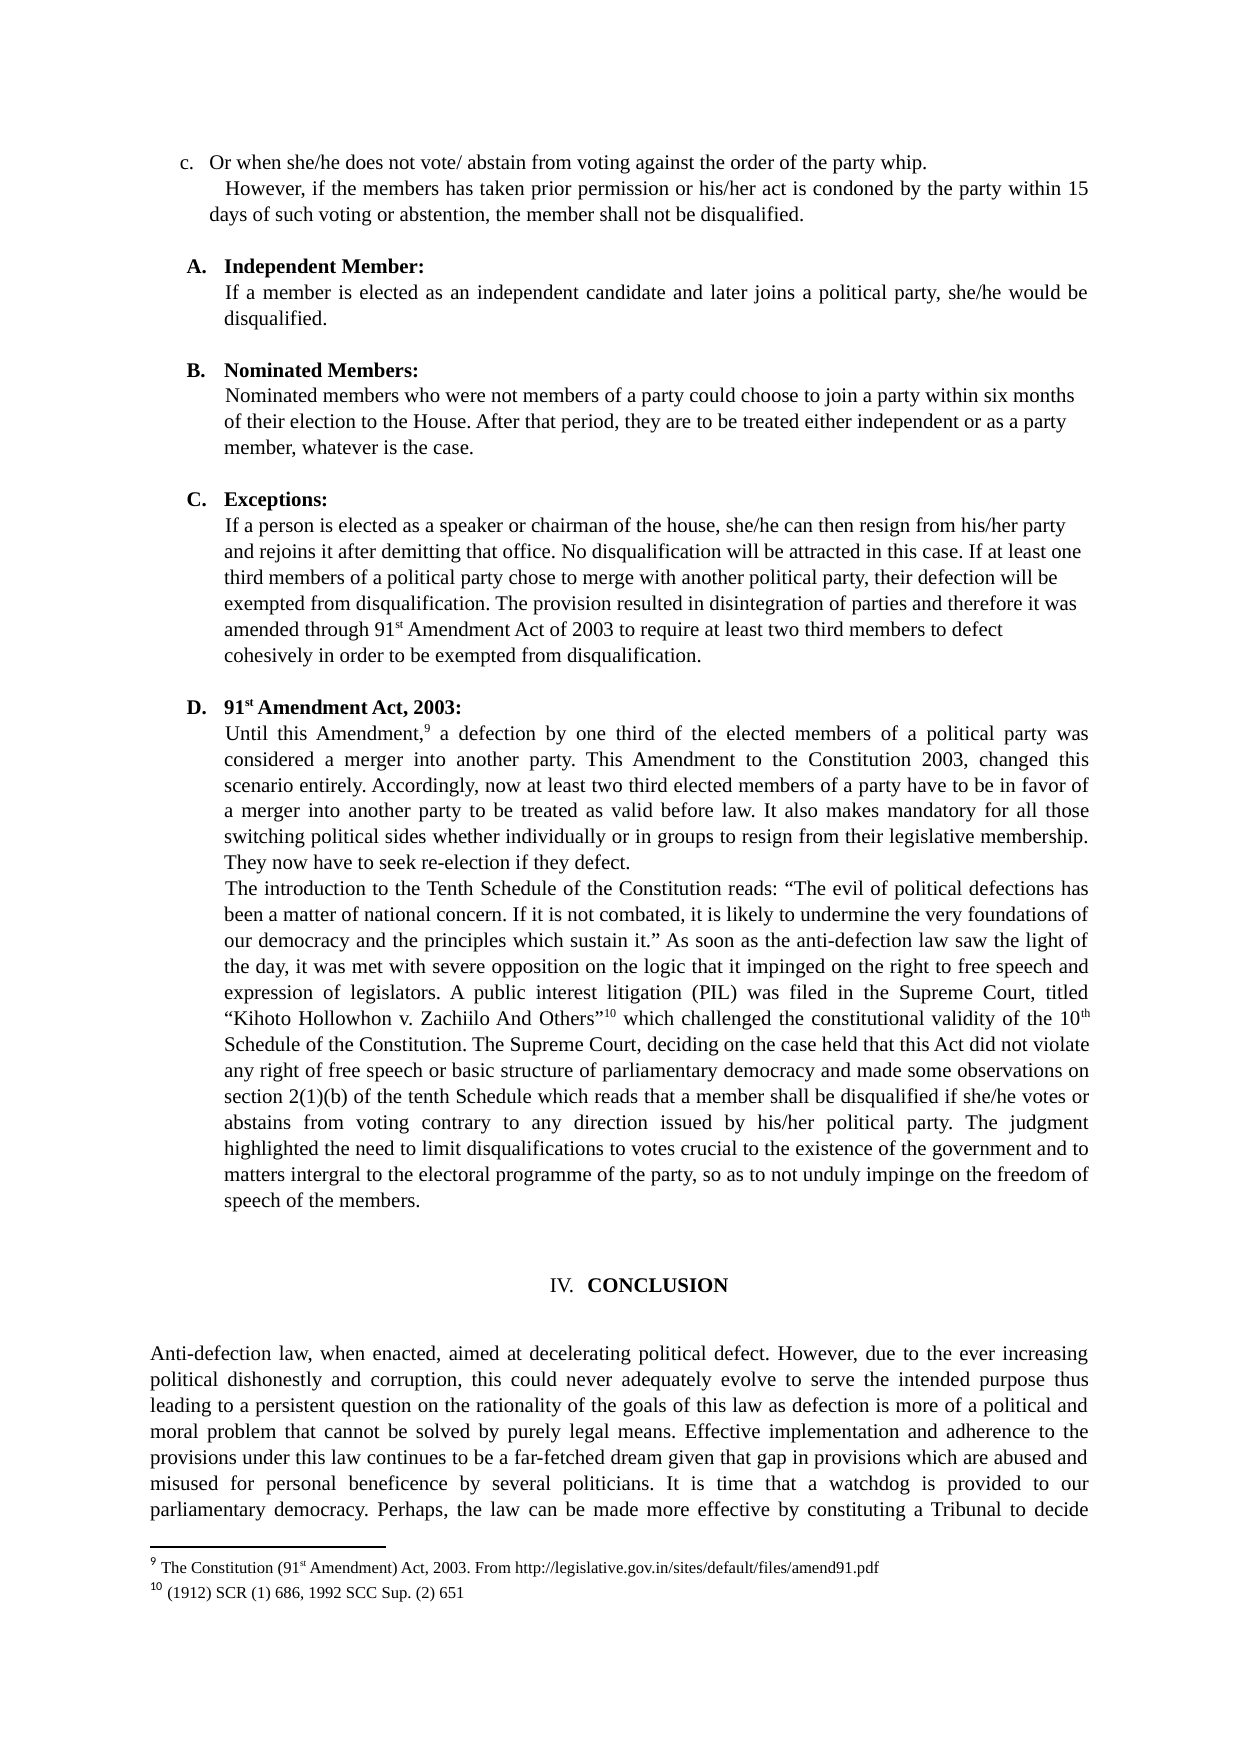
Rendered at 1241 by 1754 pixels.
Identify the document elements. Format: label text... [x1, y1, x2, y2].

list 91st Amendment Act, 2003: Until this Amendment, a defection by one third of the elected members of a political party was considered a merger into another party. This Amendment to the Constitution 2003, changed this scenario entirely. Accordingly, now at least two third elected members of a party have to be in favor of a merger into another party to be treated as valid before law. It also makes mandatory for all those switching political sides whether individually or in groups to resign from their legislative membership. They now have to seek re-election if they defect. The introduction to the Tenth Schedule of the Constitution reads: “The evil of political defections has been a matter of national concern. If it is not combated, it is likely to undermine the very foundations of our democracy and the principles which sustain it.” As soon as the anti-defection law saw the light of the day, it was met with severe opposition on the logic that it impinged on the right to free speech and expression of legislators. A public interest litigation (PIL) was filed in the Supreme Court, titled “Kihoto Hollowhon v. Zachiilo And Others” which challenged the constitutional validity of the 10th Schedule of the Constitution. The Supreme Court, deciding on the case held that this Act did not violate any right of free speech or basic structure of parliamentary democracy and made some observations on section 2(1)(b) of the tenth Schedule which reads that a member shall be disqualified if she/he votes or abstains from voting contrary to any direction issued by his/her political party. The judgment highlighted the need to limit disqualifications to votes crucial to the existence of the government and to matters intergral to the electoral programme of the party, so as to not unduly impinge on the freedom of speech of the members. [186, 695, 1090, 1212]
list Or when she/he does not vote/ abstain from voting against the order of the party whip. However, if the members has taken prior permission or his/her act is condoned by the party within 15 days of such voting or abstention, the member shall not be disqualified. [179, 150, 1090, 226]
list Exceptions: If a person is elected as a speaker or chairman of the house, she/he can then resign from his/her party and rejoins it after demitting that office. No disqualification will be attracted in this case. If at least one third members of a political party chose to merge with another political party, their defection will be exempted from disqualification. The provision resulted in disintegration of parties and therefore it was amended through 91st Amendment Act of 2003 to require at least two third members to defect cohesively in order to be exempted from disqualification. [186, 487, 1090, 667]
subtitle CONCLUSION [187, 1273, 1090, 1297]
list Nominated Members: Nominated members who were not members of a party could choose to join a party within six months of their election to the House. After that period, they are to be treated either independent or as a party member, whatever is the case. [186, 357, 1090, 459]
list Independent Member: If a member is elected as an independent candidate and later joins a political party, she/he would be disqualified. [186, 254, 1090, 330]
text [150, 1341, 1090, 1521]
